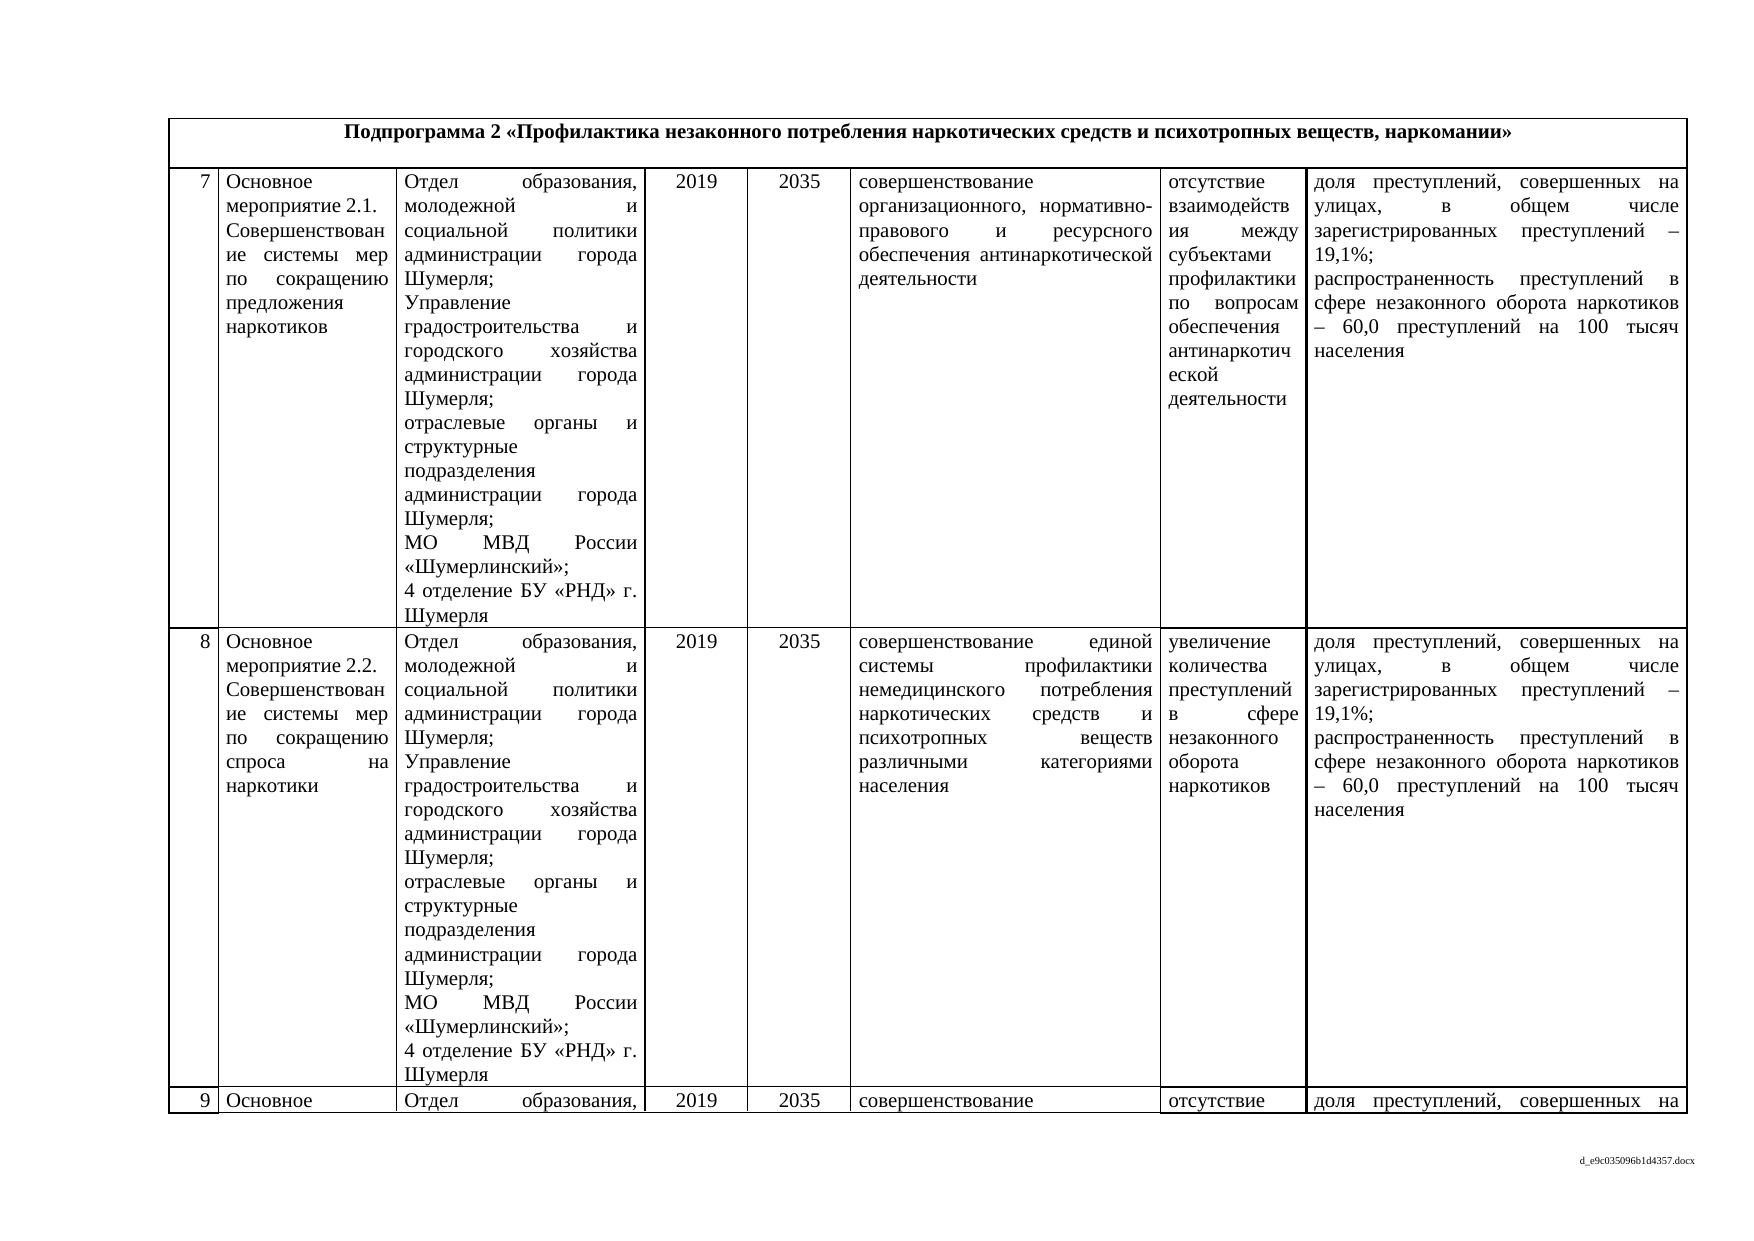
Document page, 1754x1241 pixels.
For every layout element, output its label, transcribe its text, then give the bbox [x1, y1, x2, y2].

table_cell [396, 1087, 645, 1112]
table_cell доля преступлений, совершенных на улицах, в общем числе зарегистрированных преступлений – 19,1%; распространенность преступлений в сфере незаконного оборота наркотиков – 60,0 преступлений на 100 тысяч населения [1308, 169, 1686, 627]
table_cell 2019 [645, 1087, 748, 1112]
table_cell отсутствие взаимодействия между субъектами профилактики по вопросам обеспечения антинаркотической деятельности [1161, 169, 1305, 627]
table_cell 2035 [748, 1087, 851, 1112]
table_cell Основное мероприятие 2.1. Совершенствование системы мер по сокращению предложения наркотиков [219, 169, 396, 627]
table_cell Подпрограмма 2 «Профилактика незаконного потребления наркотических средств и психотропных веществ, наркомании» [170, 119, 1686, 167]
table_cell 2035 [748, 628, 850, 1086]
table_cell 8 [170, 629, 218, 1086]
table_cell Основное мероприятие 2.2. Совершенствование системы мер по сокращению спроса на наркотики [219, 628, 396, 1086]
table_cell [1308, 1088, 1686, 1112]
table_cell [1161, 1088, 1305, 1112]
table_cell доля преступлений, совершенных на улицах, в общем числе зарегистрированных преступлений – 19,1%; распространенность преступлений в сфере незаконного оборота наркотиков – 60,0 преступлений на 100 тысяч населения [1308, 629, 1686, 1086]
table_cell увеличение количества преступлений в сфере незаконного оборота наркотиков [1161, 629, 1305, 1086]
table_cell совершенствование единой системы профилактики немедицинского потребления наркотических средств и психотропных веществ различными категориями населения [851, 628, 1160, 1086]
table_cell 9 [170, 1088, 218, 1112]
table_cell 2019 [646, 169, 747, 627]
table_cell 7 [170, 169, 218, 627]
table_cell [219, 1087, 396, 1112]
table_cell 2019 [646, 628, 747, 1086]
table_cell 2035 [748, 169, 850, 627]
table_cell совершенствование организационного, нормативно-правового и ресурсного обеспечения антинаркотической деятельности [851, 169, 1160, 627]
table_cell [851, 1087, 1160, 1112]
